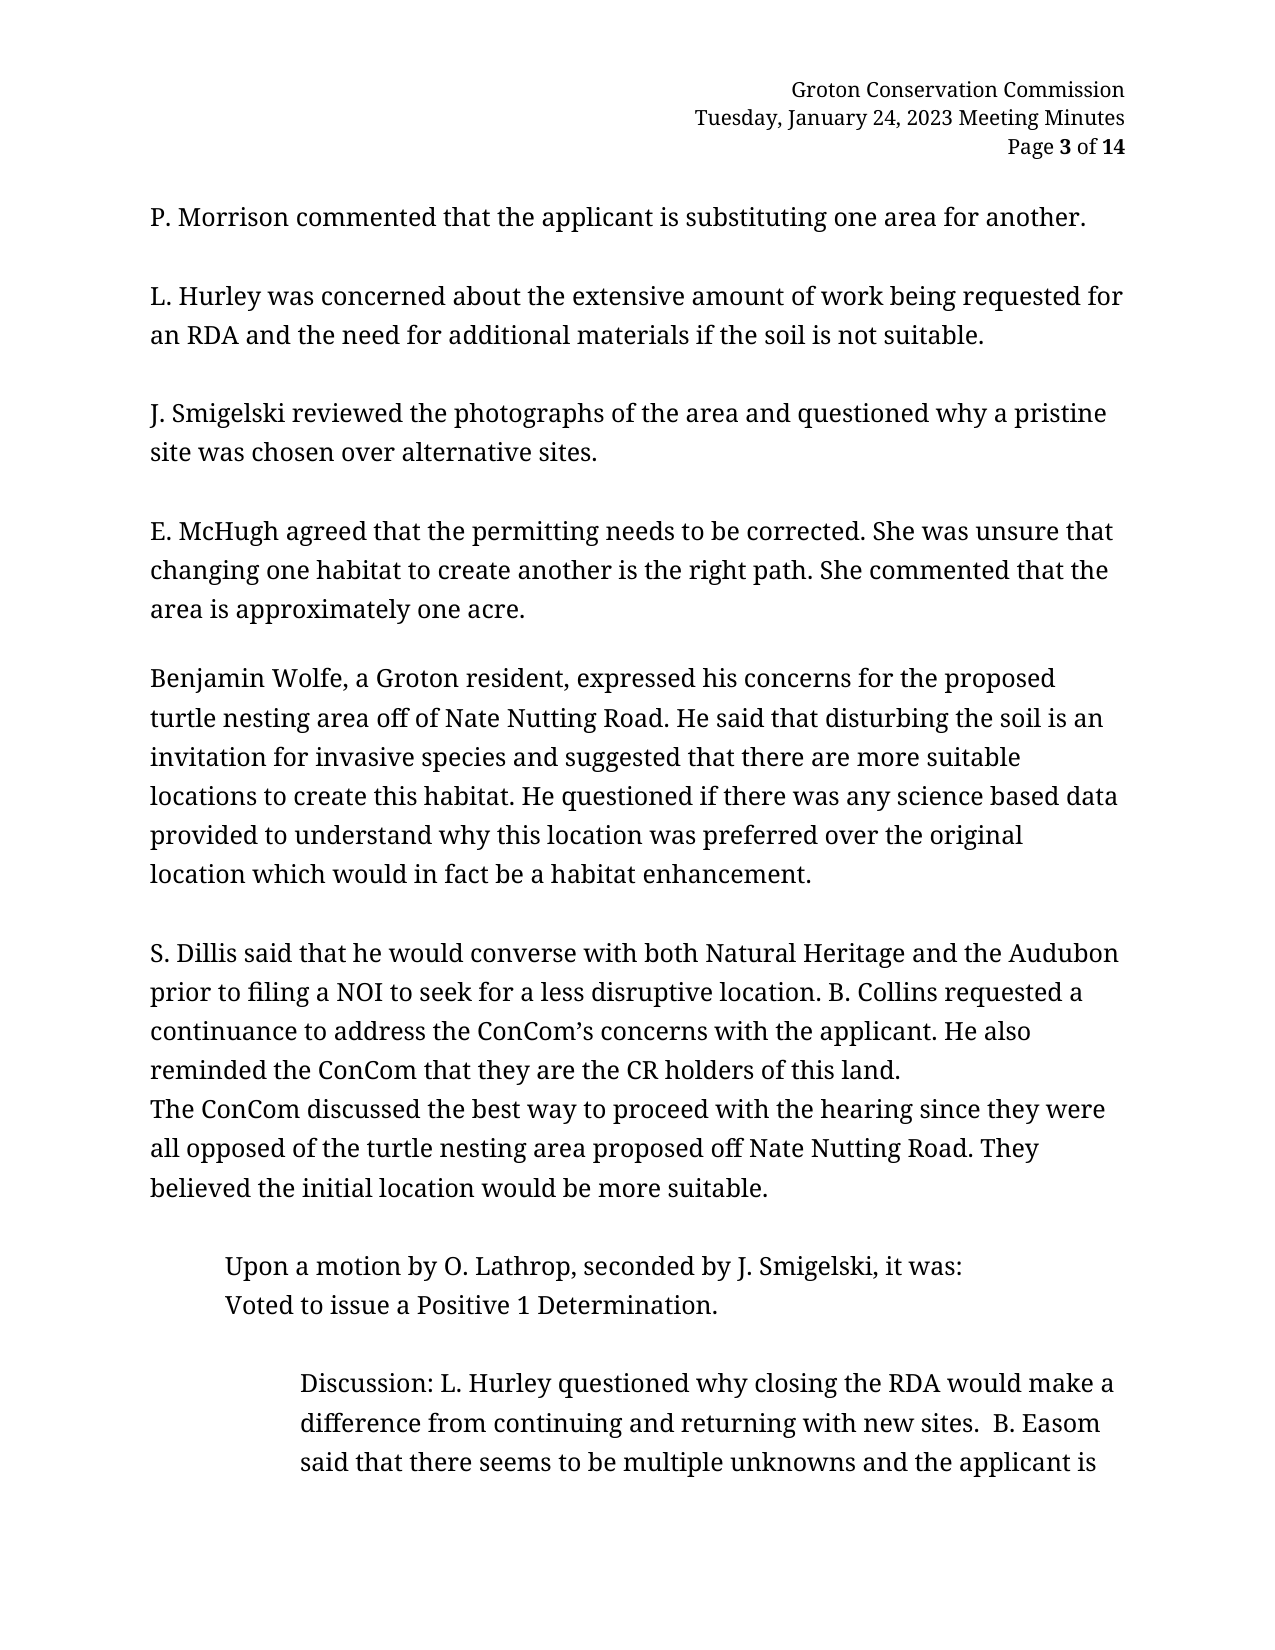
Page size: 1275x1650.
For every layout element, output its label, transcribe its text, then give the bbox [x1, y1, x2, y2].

text Benjamin Wolfe, a Groton resident, expressed his concerns for the proposed turtle nesting area off of Nate Nutting Road. He said that disturbing the soil is an invitation for invasive species and suggested that there are more suitable locations to create this habitat. He questioned if there was any science based data provided to understand why this location was preferred over the original location which would in fact be a habitat enhancement. [150, 661, 1125, 891]
text Upon a motion by O. Lathrop, seconded by J. Smigelski, it was: [225, 1248, 1125, 1283]
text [300, 1366, 1125, 1478]
text S. Dillis said that he would converse with both Natural Heritage and the Audubon prior to filing a NOI to seek for a less disruptive location. B. Collins requested a continuance to address the ConCom’s concerns with the applicant. He also reminded the ConCom that they are the CR holders of this land. [150, 935, 1125, 1087]
text L. Hurley was concerned about the extensive amount of work being requested for an RDA and the need for additional materials if the soil is not suitable. [150, 278, 1125, 352]
text P. Morrison commented that the applicant is substituting one area for another. [150, 200, 1125, 234]
text J. Smigelski reviewed the photographs of the area and questioned why a pristine site was chosen over alternative sites. [150, 396, 1125, 469]
text Voted to issue a Positive 1 Determination. [225, 1288, 1125, 1322]
text E. McHugh agreed that the permitting needs to be corrected. She was unsure that changing one habitat to create another is the right path. She commented that the area is approximately one acre. [150, 513, 1125, 626]
text The ConCom discussed the best way to proceed with the hearing since they were all opposed of the turtle nesting area proposed off Nate Nutting Road. They believed the initial location would be more suitable. [150, 1092, 1125, 1204]
